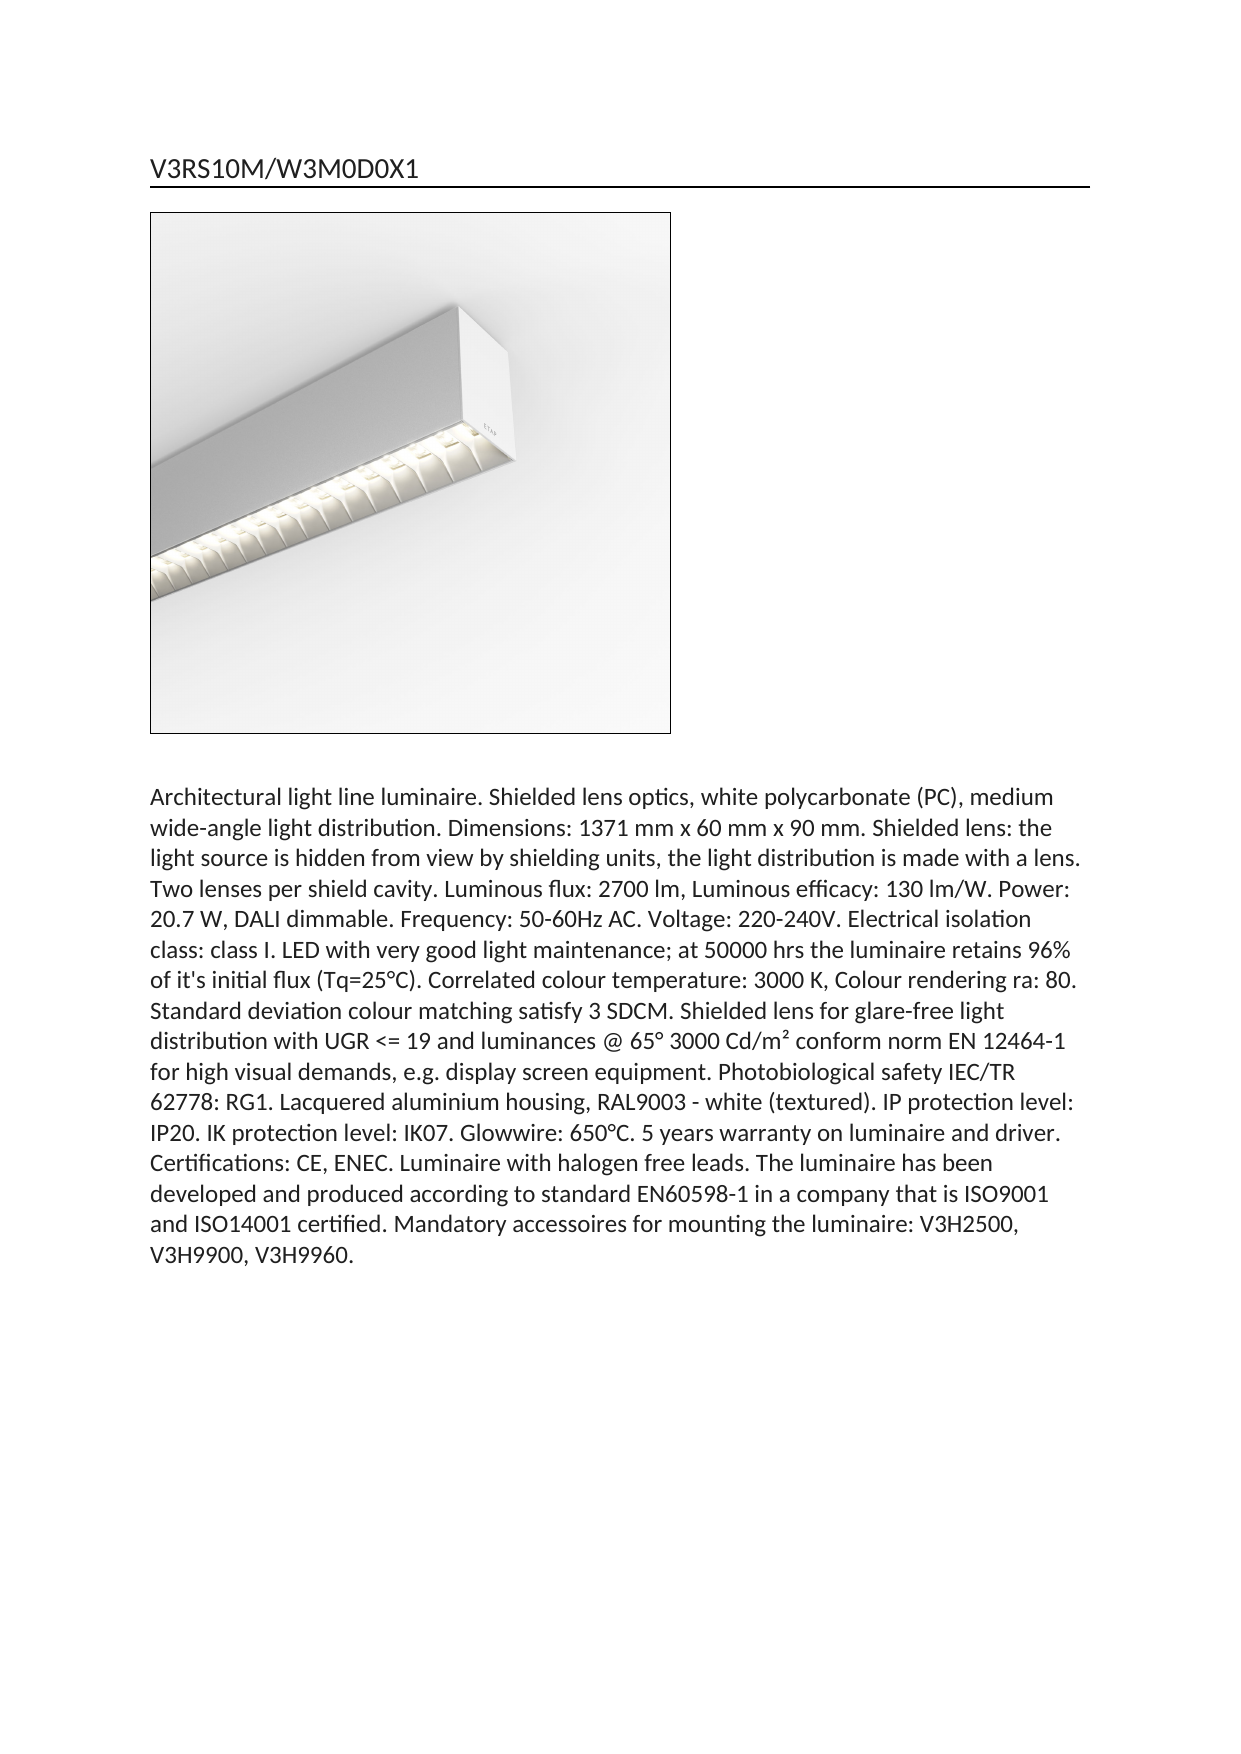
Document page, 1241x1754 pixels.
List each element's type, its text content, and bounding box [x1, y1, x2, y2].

text V3RS10M/W3M0D0X1 [150, 150, 1090, 186]
picture [151, 213, 670, 733]
text Architectural light line luminaire. Shielded lens optics, white polycarbonate (PC), medium wide-angle light distribution. Dimensions: 1371 mm x 60 mm x 90 mm. Shielded lens: the light source is hidden from view by shielding units, the light distribution is made with a lens. Two lenses per shield cavity. Luminous flux: 2700 lm, Luminous efficacy: 130 lm/W. Power: 20.7 W, DALI dimmable. Frequency: 50-60Hz AC. Voltage: 220-240V. Electrical isolation class: class I. LED with very good light maintenance; at 50000 hrs the luminaire retains 96% of it's initial flux (Tq=25°C). Correlated colour temperature: 3000 K, Colour rendering ra: 80. Standard deviation colour matching satisfy 3 SDCM. Shielded lens for glare-free light distribution with UGR <= 19 and luminances @ 65° 3000 Cd/m² conform norm EN 12464-1 for high visual demands, e.g. display screen equipment. Photobiological safety IEC/TR 62778: RG1. Lacquered aluminium housing, RAL9003 - white (textured). IP protection level: IP20. IK protection level: IK07. Glowwire: 650°C. 5 years warranty on luminaire and driver. Certifications: CE, ENEC. Luminaire with halogen free leads. The luminaire has been developed and produced according to standard EN60598-1 in a company that is ISO9001 and ISO14001 certified. Mandatory accessoires for mounting the luminaire: V3H2500, V3H9900, V3H9960. [150, 781, 1090, 1269]
